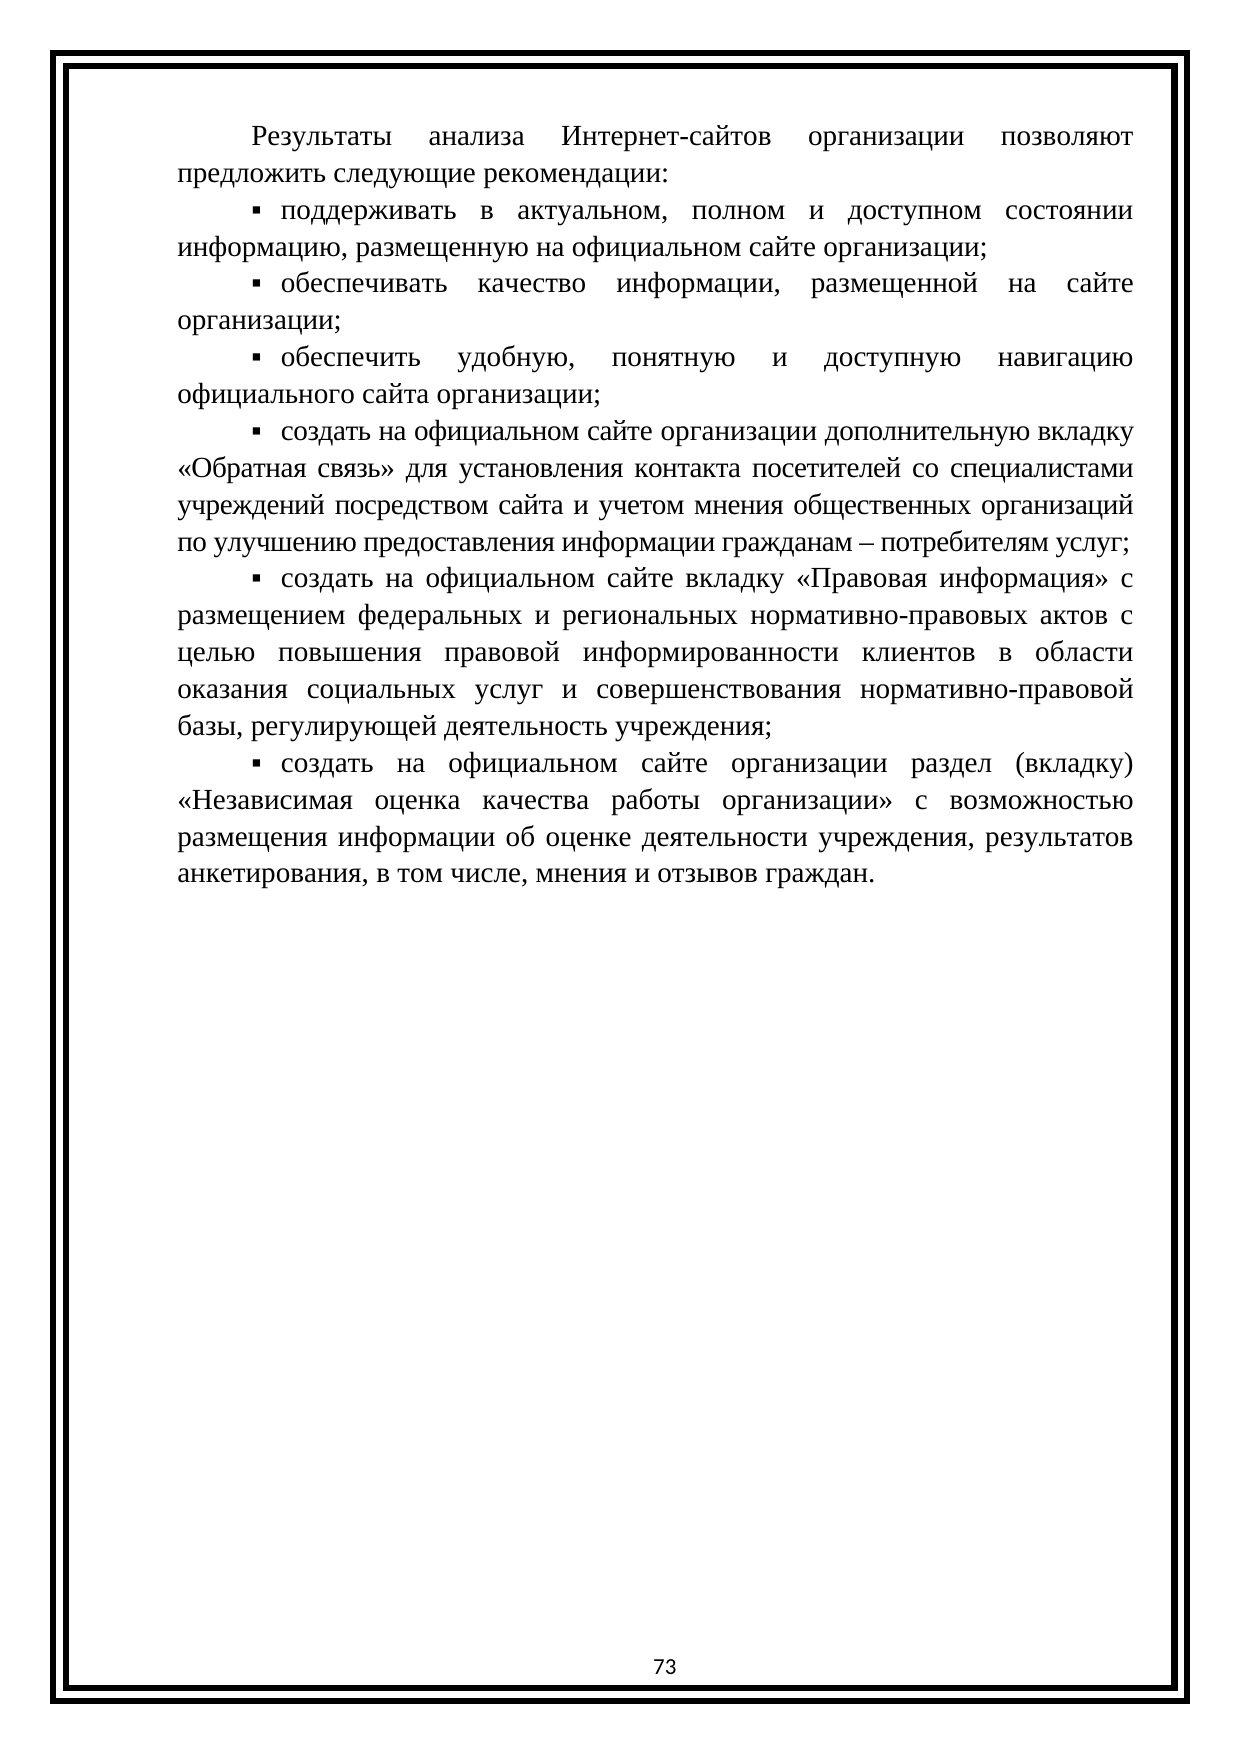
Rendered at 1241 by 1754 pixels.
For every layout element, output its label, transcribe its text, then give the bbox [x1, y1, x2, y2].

text поддерживать в актуальном, полном и доступном состоянии информацию, размещенную на официальном сайте организации; [177, 192, 1134, 262]
text создать на официальном сайте организации раздел (вкладку) «Независимая оценка качества работы организации» с возможностью размещения информации об оценке деятельности учреждения, результатов анкетирования, в том числе, мнения и отзывов граждан. [177, 745, 1134, 889]
text создать на официальном сайте организации дополнительную вкладку «Обратная связь» для установления контакта посетителей со специалистами учреждений посредством сайта и учетом мнения общественных организаций по улучшению предоставления информации гражданам – потребителям услуг; [177, 413, 1134, 557]
text обеспечить удобную, понятную и доступную навигацию официального сайта организации; [177, 339, 1134, 410]
text создать на официальном сайте вкладку «Правовая информация» с размещением федеральных и региональных нормативно-правовых актов с целью повышения правовой информированности клиентов в области оказания социальных услуг и совершенствования нормативно-правовой базы, регулирующей деятельность учреждения; [177, 561, 1134, 742]
text Результаты анализа Интернет-сайтов организации позволяют предложить следующие рекомендации: [177, 118, 1134, 188]
text обеспечивать качество информации, размещенной на сайте организации; [177, 266, 1134, 336]
